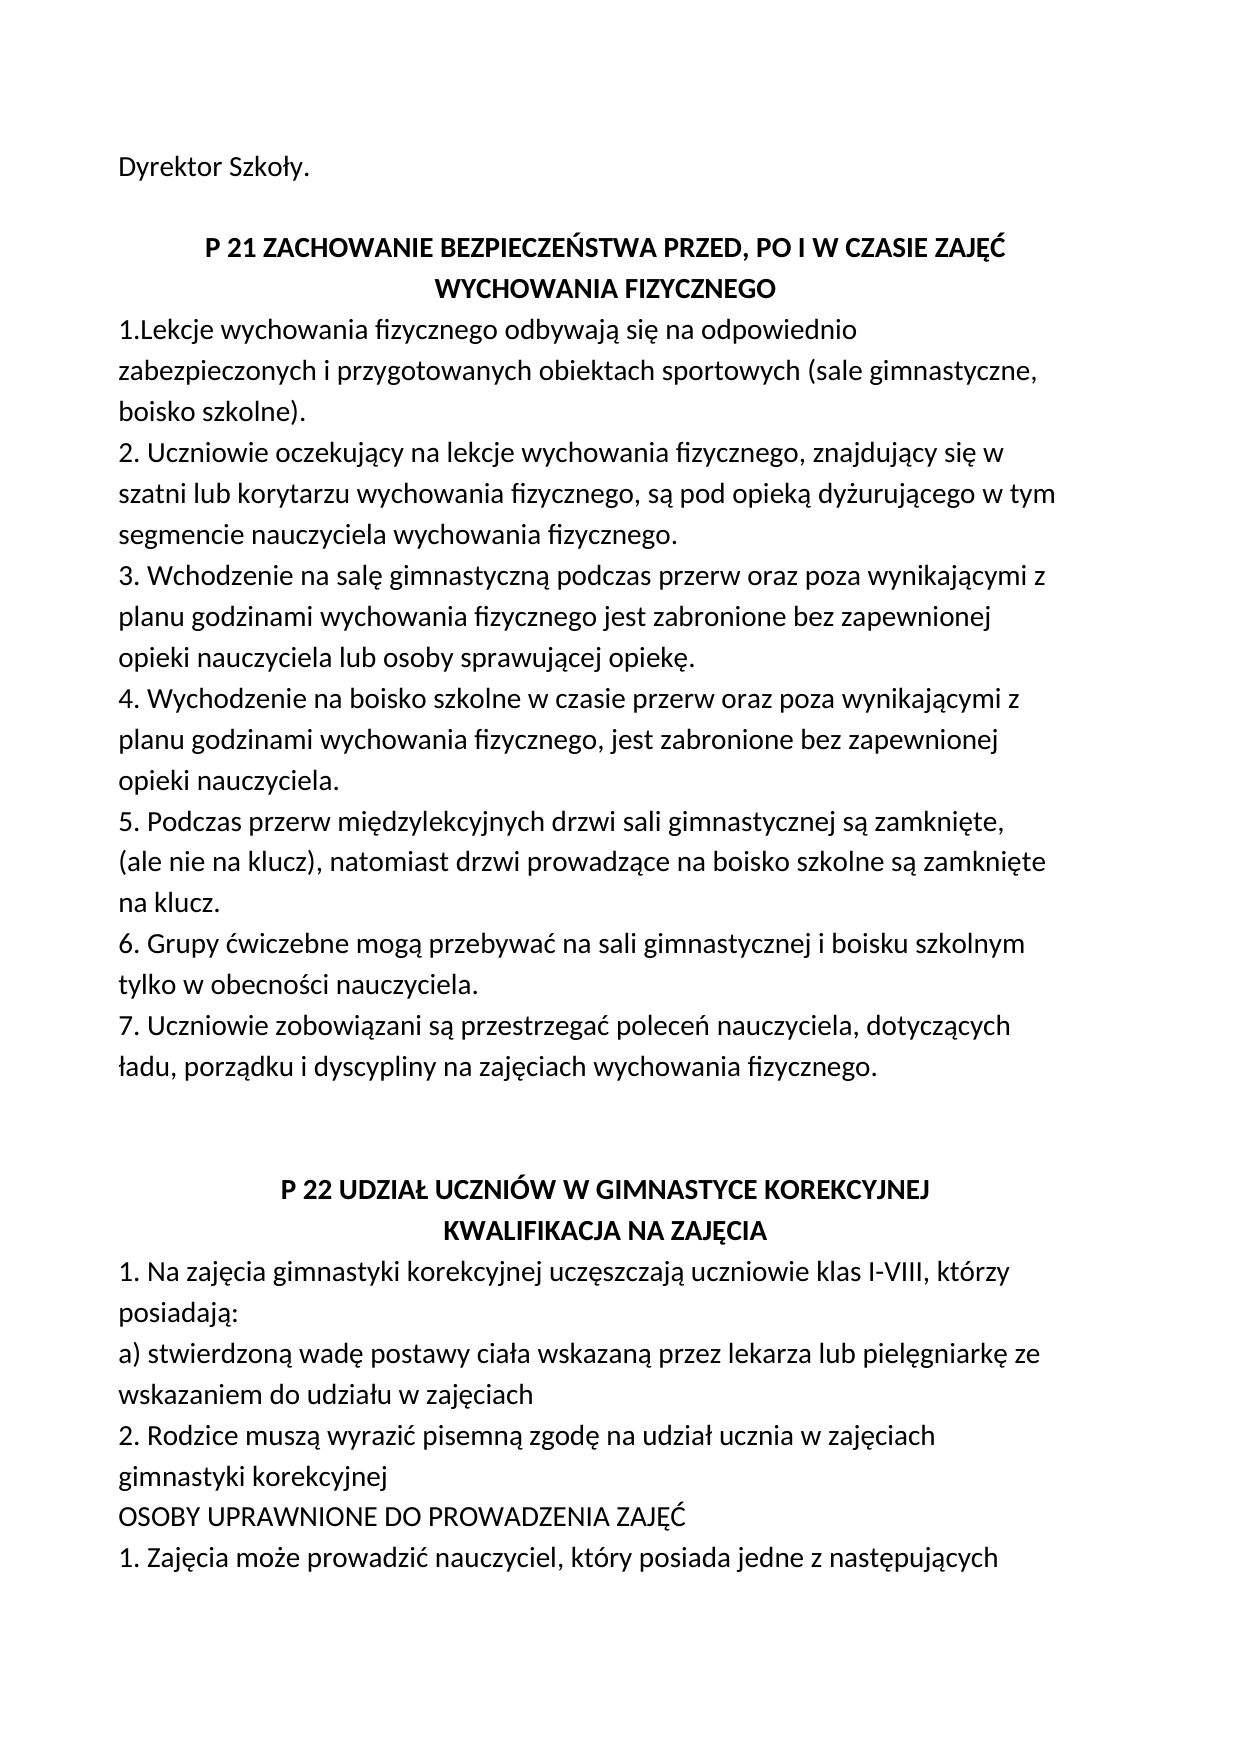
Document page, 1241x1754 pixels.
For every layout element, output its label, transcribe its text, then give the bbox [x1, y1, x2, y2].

text tylko w obecności nauczyciela. [118, 966, 1093, 1002]
text (ale nie na klucz), natomiast drzwi prowadzące na boisko szkolne są zamknięte [118, 843, 1093, 879]
text gimnastyki korekcyjnej [118, 1458, 1093, 1493]
text OSOBY UPRAWNIONE DO PROWADZENIA ZAJĘĆ [118, 1498, 1093, 1534]
text 7. Uczniowie zobowiązani są przestrzegać poleceń nauczyciela, dotyczących [118, 1007, 1093, 1043]
text 1. Zajęcia może prowadzić nauczyciel, który posiada jedne z następujących [118, 1539, 1093, 1575]
text 4. Wychodzenie na boisko szkolne w czasie przerw oraz poza wynikającymi z [118, 680, 1093, 715]
text 1. Na zajęcia gimnastyki korekcyjnej uczęszczają uczniowie klas I-VIII, którzy [118, 1253, 1093, 1288]
text opieki nauczyciela lub osoby sprawującej opiekę. [118, 639, 1093, 674]
text wskazaniem do udziału w zajęciach [118, 1376, 1093, 1411]
text WYCHOWANIA FIZYCZNEGO [118, 270, 1093, 306]
text 2. Uczniowie oczekujący na lekcje wychowania fizycznego, znajdujący się w [118, 434, 1093, 470]
text na klucz. [118, 884, 1093, 920]
text KWALIFIKACJA NA ZAJĘCIA [118, 1212, 1093, 1248]
text 5. Podczas przerw międzylekcyjnych drzwi sali gimnastycznej są zamknięte, [118, 803, 1093, 838]
text szatni lub korytarzu wychowania fizycznego, są pod opieką dyżurującego w tym [118, 475, 1093, 511]
text boisko szkolne). [118, 393, 1093, 429]
text opieki nauczyciela. [118, 762, 1093, 797]
text Dyrektor Szkoły. [118, 148, 1093, 183]
text 3. Wchodzenie na salę gimnastyczną podczas przerw oraz poza wynikającymi z [118, 557, 1093, 593]
text a) stwierdzoną wadę postawy ciała wskazaną przez lekarza lub pielęgniarkę ze [118, 1335, 1093, 1370]
text P 22 UDZIAŁ UCZNIÓW W GIMNASTYCE KOREKCYJNEJ [118, 1171, 1093, 1207]
text 2. Rodzice muszą wyrazić pisemną zgodę na udział ucznia w zajęciach [118, 1417, 1093, 1452]
text ładu, porządku i dyscypliny na zajęciach wychowania fizycznego. [118, 1048, 1093, 1084]
text posiadają: [118, 1294, 1093, 1329]
text zabezpieczonych i przygotowanych obiektach sportowych (sale gimnastyczne, [118, 352, 1093, 388]
text 1.Lekcje wychowania fizycznego odbywają się na odpowiednio [118, 311, 1093, 347]
text segmencie nauczyciela wychowania fizycznego. [118, 516, 1093, 552]
text 6. Grupy ćwiczebne mogą przebywać na sali gimnastycznej i boisku szkolnym [118, 925, 1093, 961]
text planu godzinami wychowania fizycznego, jest zabronione bez zapewnionej [118, 721, 1093, 756]
text P 21 ZACHOWANIE BEZPIECZEŃSTWA PRZED, PO I W CZASIE ZAJĘĆ [118, 229, 1093, 265]
text planu godzinami wychowania fizycznego jest zabronione bez zapewnionej [118, 598, 1093, 633]
